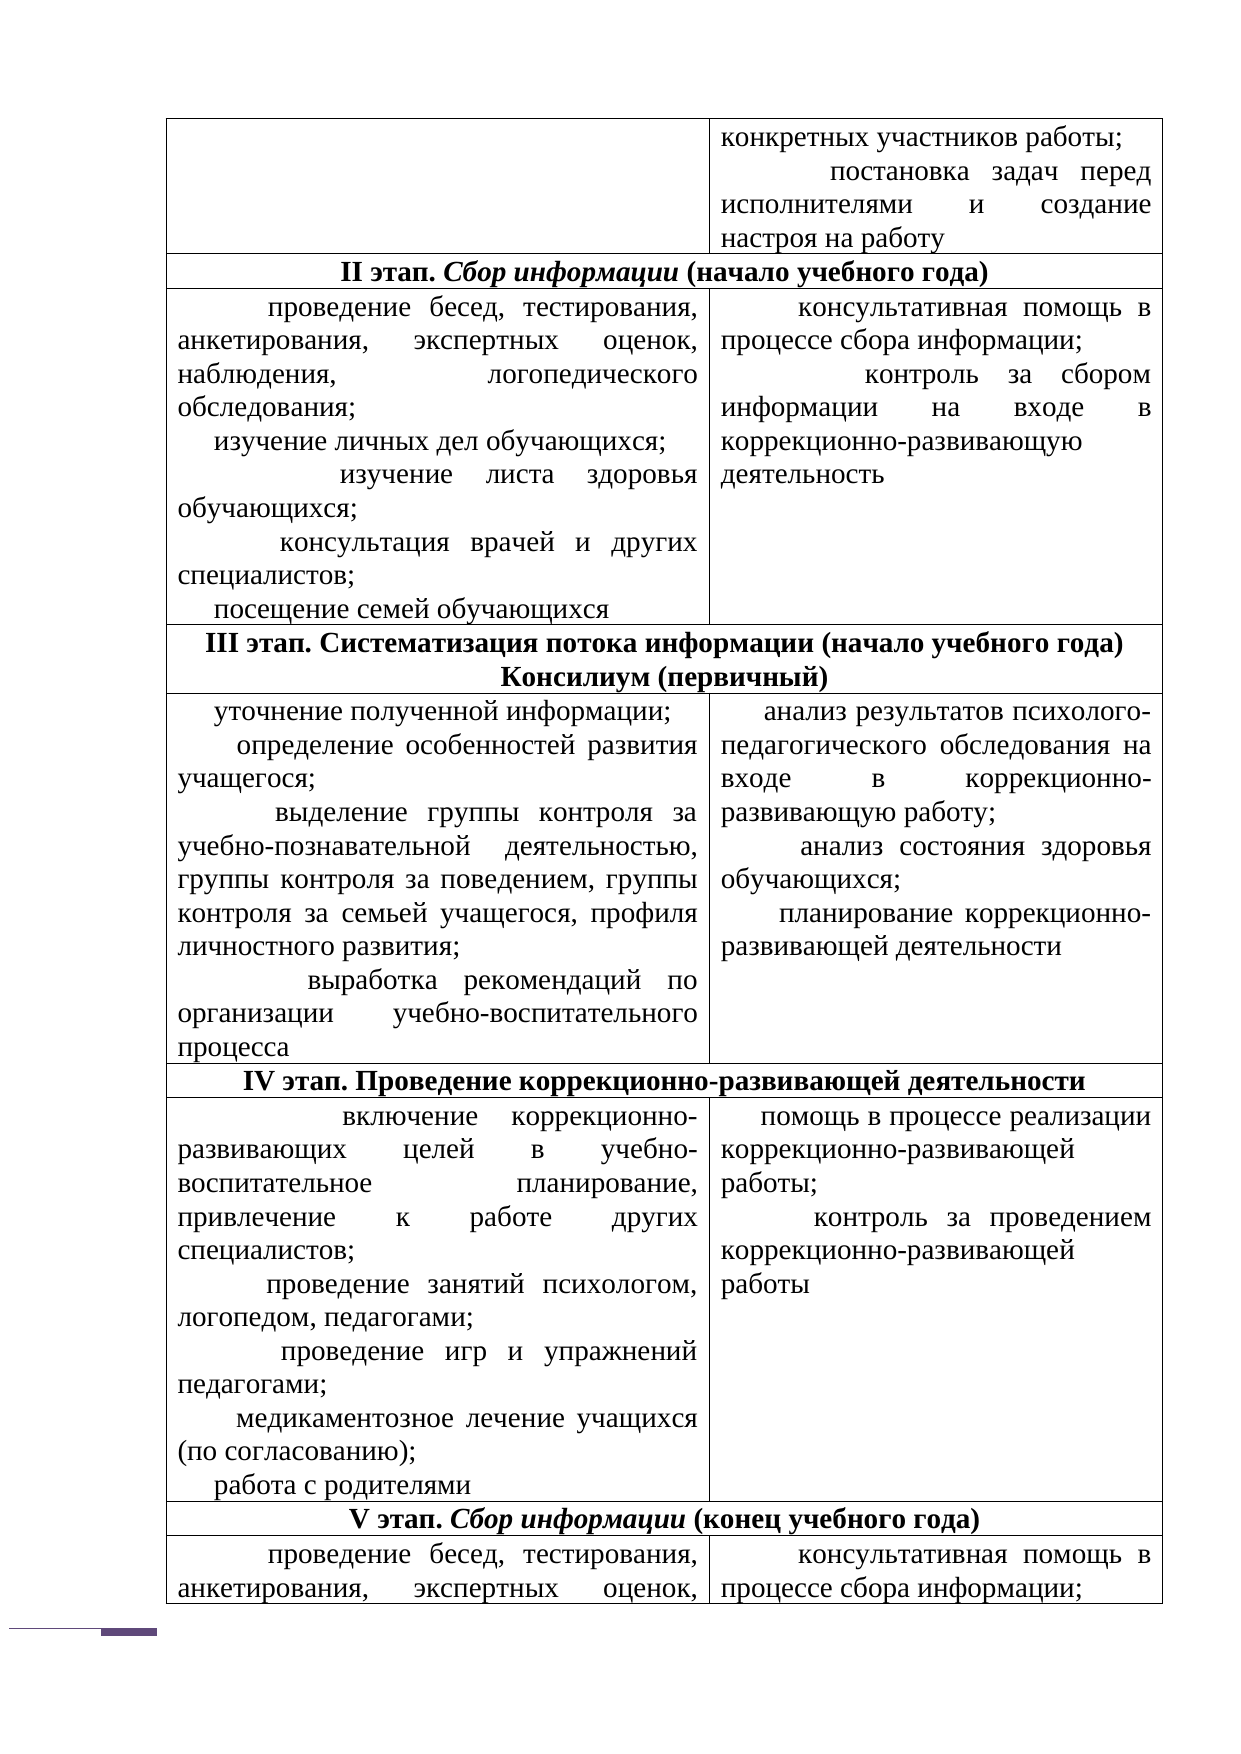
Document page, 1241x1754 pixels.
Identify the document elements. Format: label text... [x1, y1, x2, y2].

table_cell уточнение полученной информации; определение особенностей развития учащегося; выделение группы контроля за учебно-познавательной деятельностью, группы контроля за поведением, группы контроля за семьей учащегося, профиля личностного развития; выработка рекомендаций по организации учебно-воспитательного процесса [167, 694, 709, 1062]
table_cell помощь в процессе реализации коррекционно-развивающей работы; контроль за проведением коррекционно-развивающей работы [710, 1098, 1162, 1501]
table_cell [710, 119, 1162, 253]
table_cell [167, 119, 709, 253]
table_cell включение коррекционно- развивающих целей в учебно- воспитательное планирование, привлечение к работе других специалистов; проведение занятий психологом, логопедом, педагогами; проведение игр и упражнений педагогами; медикаментозное лечение учащихся (по согласованию); работа с родителями [167, 1098, 709, 1501]
table_cell анализ результатов психолого- педагогического обследования на входе в коррекционно-развивающую работу; анализ состояния здоровья обучающихся; планирование коррекционно- развивающей деятельности [710, 694, 1162, 1062]
table_cell III этап. Систематизация потока информации (начало учебного года) Консилиум (первичный) [167, 625, 1162, 692]
table_cell консультативная помощь в процессе сбора информации; контроль за сбором информации на входе в коррекционно-развивающую деятельность [710, 289, 1162, 624]
table_cell V этап. Сбор информации (конец учебного года) [167, 1502, 1162, 1535]
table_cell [167, 1536, 709, 1603]
table_cell II этап. Сбор информации (начало учебного года) [167, 254, 1162, 288]
table_cell проведение бесед, тестирования, анкетирования, экспертных оценок, наблюдения, логопедического обследования; изучение личных дел обучающихся; изучение листа здоровья обучающихся; консультация врачей и других специалистов; посещение семей обучающихся [167, 289, 709, 624]
table_cell IV этап. Проведение коррекционно-развивающей деятельности [167, 1064, 1162, 1097]
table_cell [710, 1536, 1162, 1603]
